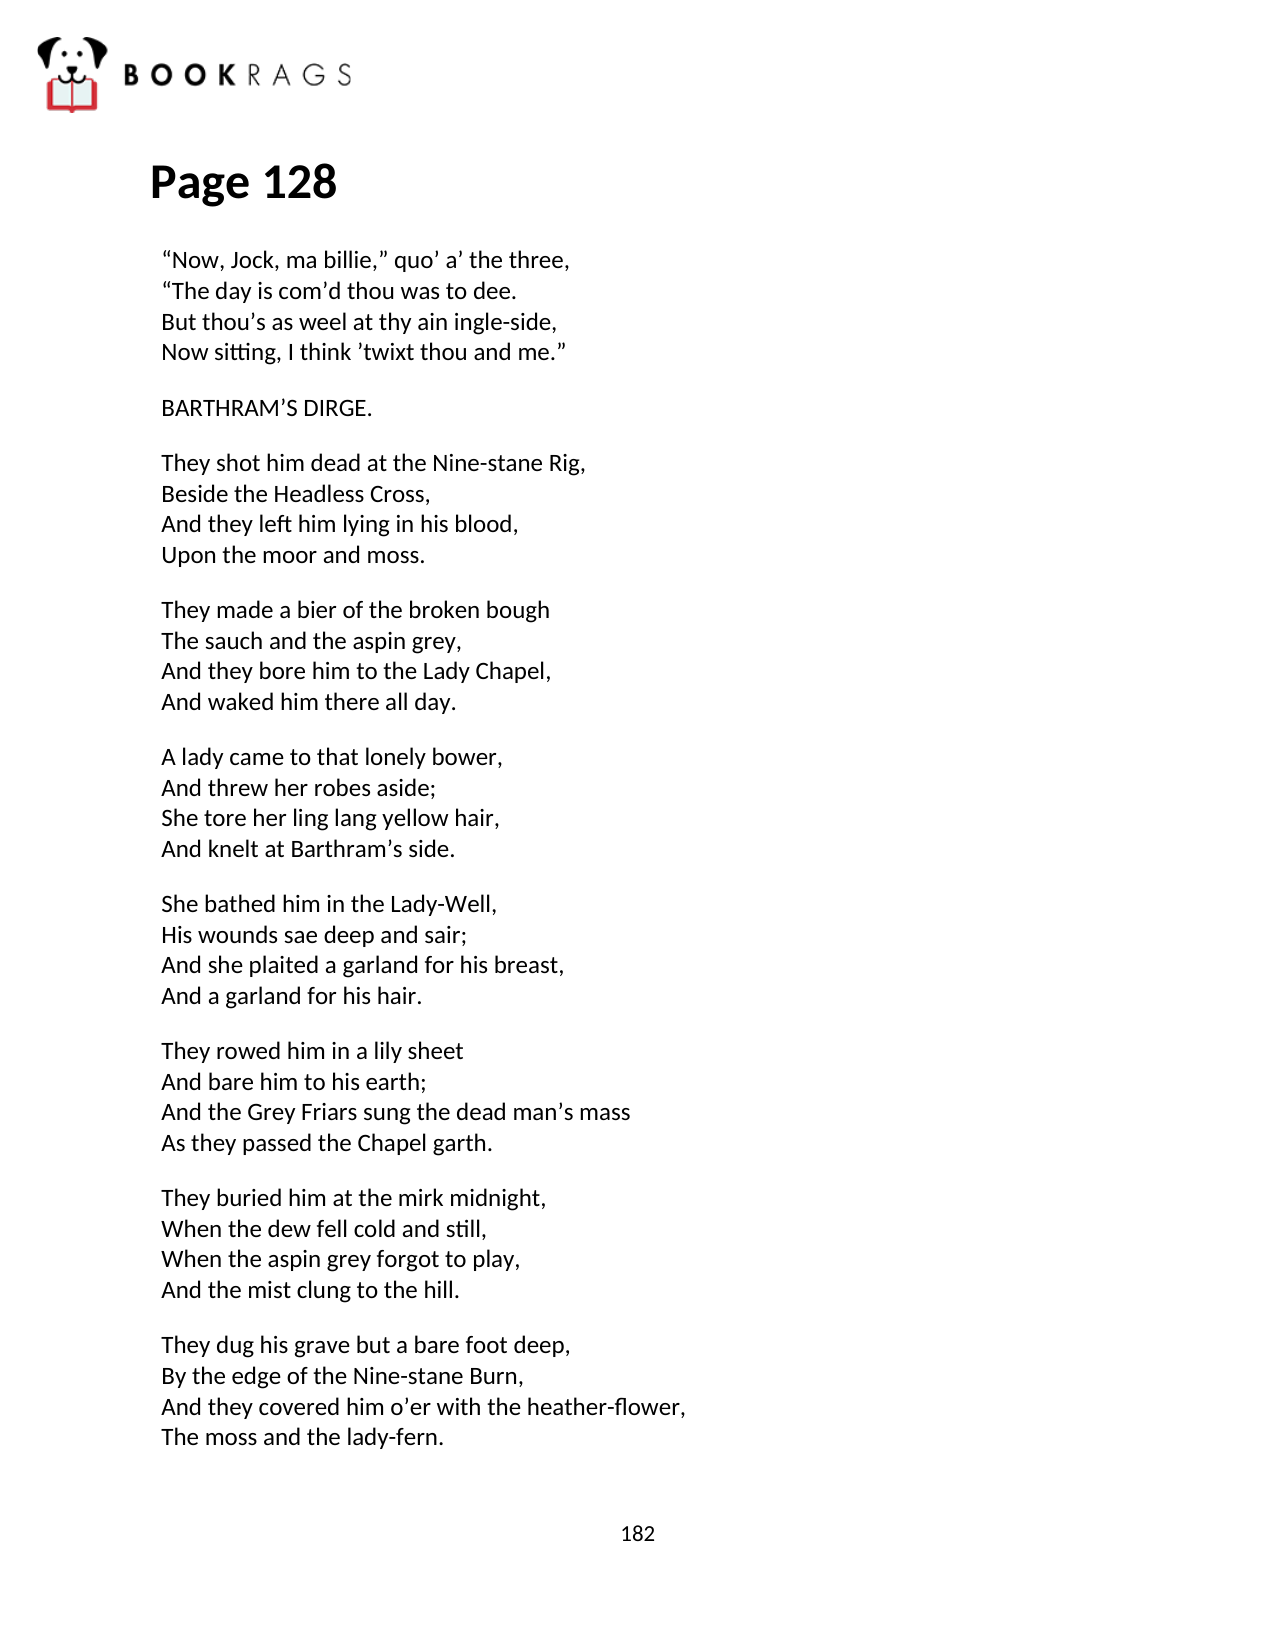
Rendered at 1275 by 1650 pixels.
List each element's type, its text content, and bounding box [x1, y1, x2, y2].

text She bathed him in the Lady-Well, His wounds sae deep and sair; And she plaited a garland for his breast, And a garland for his hair. [150, 888, 1125, 1011]
text Page 128 [150, 150, 1125, 211]
text They dug his grave but a bare foot deep, By the edge of the Nine-stane Burn, And they covered him o’er with the heather-flower, The moss and the lady-fern. [150, 1330, 1125, 1452]
text A lady came to that lonely bower, And threw her robes aside; She tore her ling lang yellow hair, And knelt at Barthram’s side. [150, 741, 1125, 863]
text They buried him at the mirk midnight, When the dew fell cold and still, When the aspin grey forgot to play, And the mist clung to the hill. [150, 1183, 1125, 1305]
text They made a bier of the broken bough The sauch and the aspin grey, And they bore him to the Lady Chapel, And waked him there all day. [150, 594, 1125, 716]
text They rowed him in a lily sheet And bare him to his earth; And the Grey Friars sung the dead man’s mass As they passed the Chapel garth. [150, 1036, 1125, 1158]
text BARTHRAM’S DIRGE. [150, 392, 1125, 422]
picture [37, 37, 351, 113]
text “Now, Jock, ma billie,” quo’ a’ the three, “The day is com’d thou was to dee. But thou’s as weel at thy ain ingle-side, Now sitting, I think ’twixt thou and me.” [150, 244, 1125, 367]
text They shot him dead at the Nine-stane Rig, Beside the Headless Cross, And they left him lying in his blood, Upon the moor and moss. [150, 447, 1125, 569]
